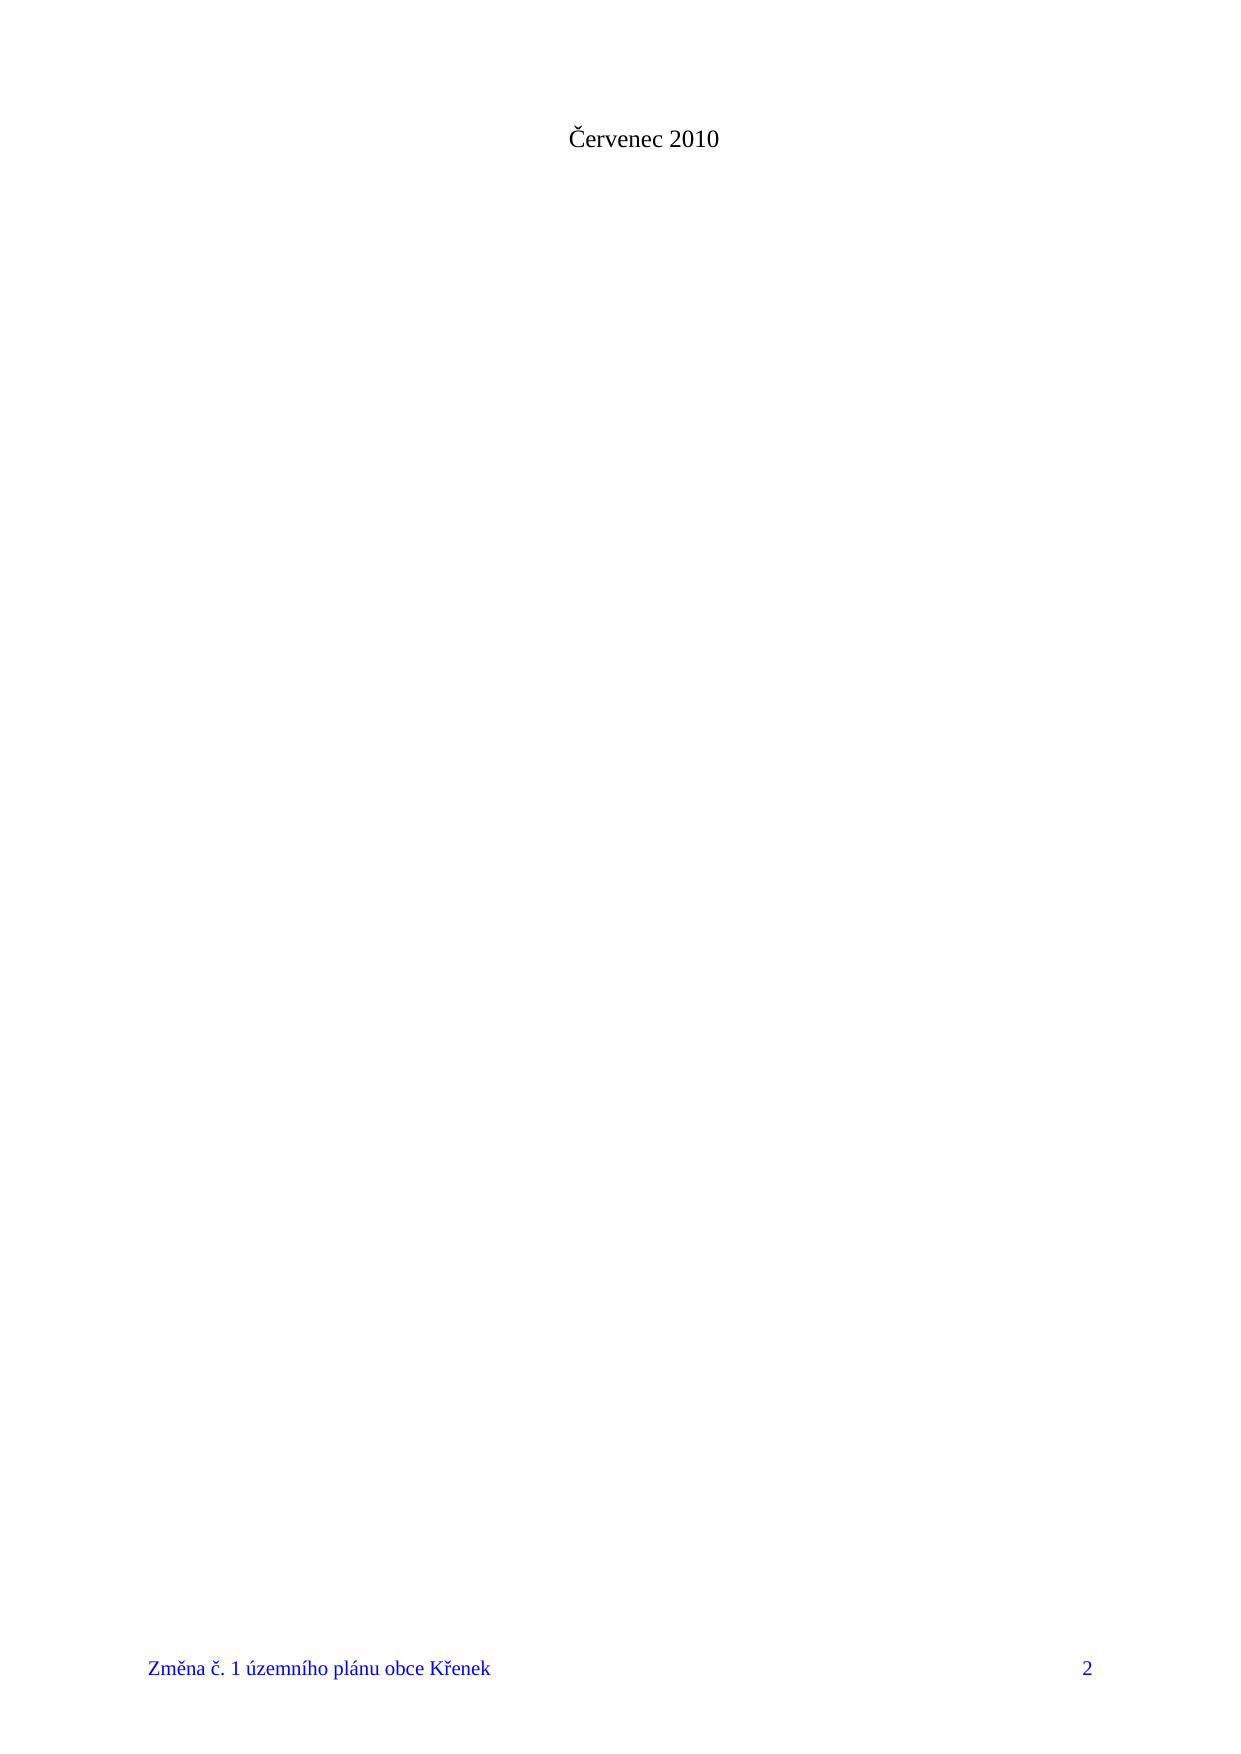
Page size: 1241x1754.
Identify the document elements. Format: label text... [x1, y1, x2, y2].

text Červenec 2010 [148, 124, 1092, 153]
